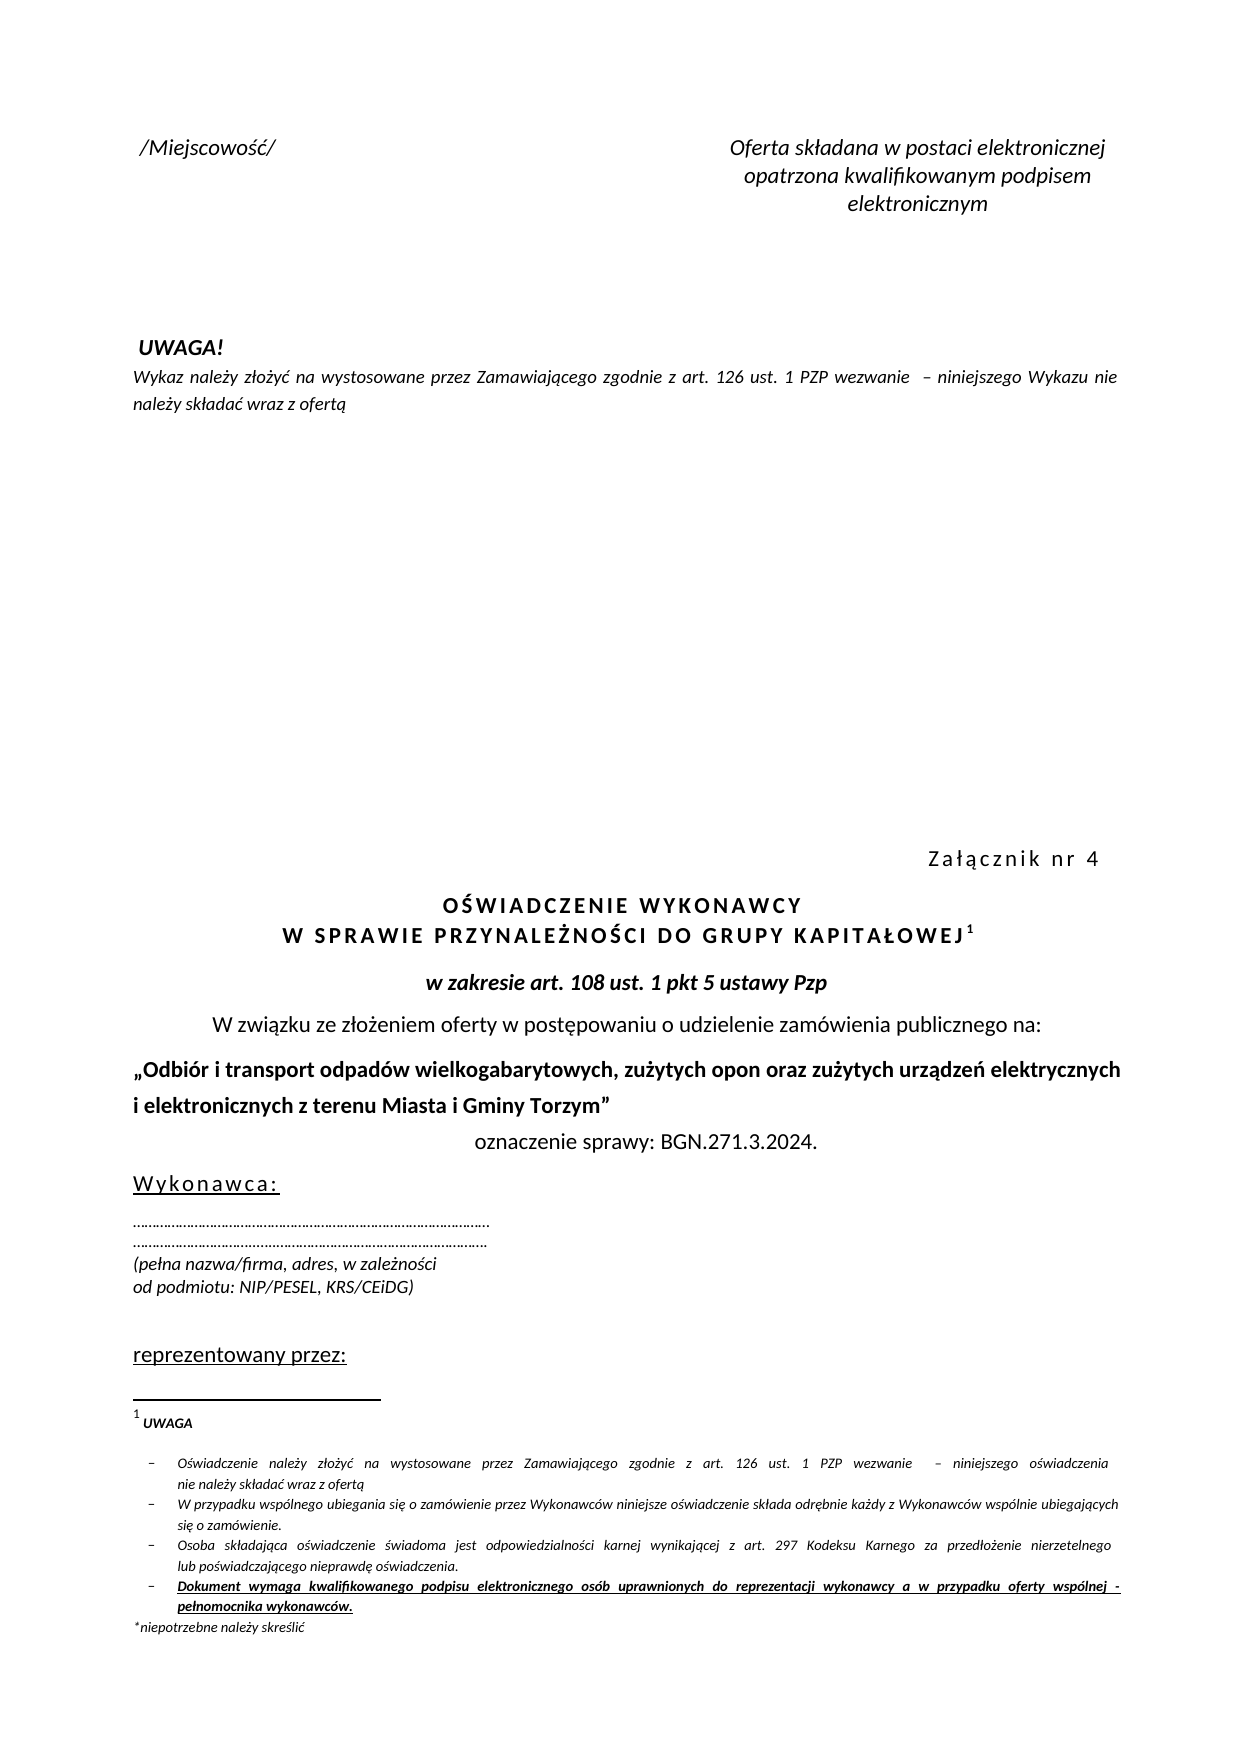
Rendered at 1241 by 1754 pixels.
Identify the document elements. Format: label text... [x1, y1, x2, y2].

text ………………………………………………………………………………… …………………………..…..………………………………………………. [133, 1211, 606, 1252]
text Wykaz należy złożyć na wystosowane przez Zamawiającego zgodnie z art. 126 ust. 1 PZP wezwanie – niniejszego Wykazu nie należy składać wraz z ofertą [133, 365, 1122, 414]
text (pełna nazwa/firma, adres, w zależności od podmiotu: NIP/PESEL, KRS/CEiDG) [133, 1252, 606, 1298]
text Załącznik nr 4 [133, 844, 1122, 872]
text „Odbiór i transport odpadów wielkogabarytowych, zużytych opon oraz zużytych urządzeń elektrycznych i elektronicznych z terenu Miasta i Gminy Torzym” [133, 1055, 1122, 1119]
text Wykonawca: [133, 1169, 1122, 1197]
text oznaczenie sprawy: BGN.271.3.2024. [170, 1127, 1122, 1155]
text reprezentowany przez: [133, 1340, 606, 1368]
text OŚWIADCZENIE WYKONAWCY W SPRAWIE PRZYNALEŻNOŚCI DO GRUPY KAPITAŁOWEJ [133, 891, 1122, 949]
text w zakresie art. 108 ust. 1 pkt 5 ustawy Pzp [133, 968, 1122, 996]
text W związku ze złożeniem oferty w postępowaniu o udzielenie zamówienia publicznego na: [133, 1010, 1122, 1038]
text /Miejscowość/ Oferta składana w postaci elektronicznej opatrzona kwalifikowanym podpisem elektronicznym [133, 133, 1115, 217]
text UWAGA! [133, 301, 1122, 361]
